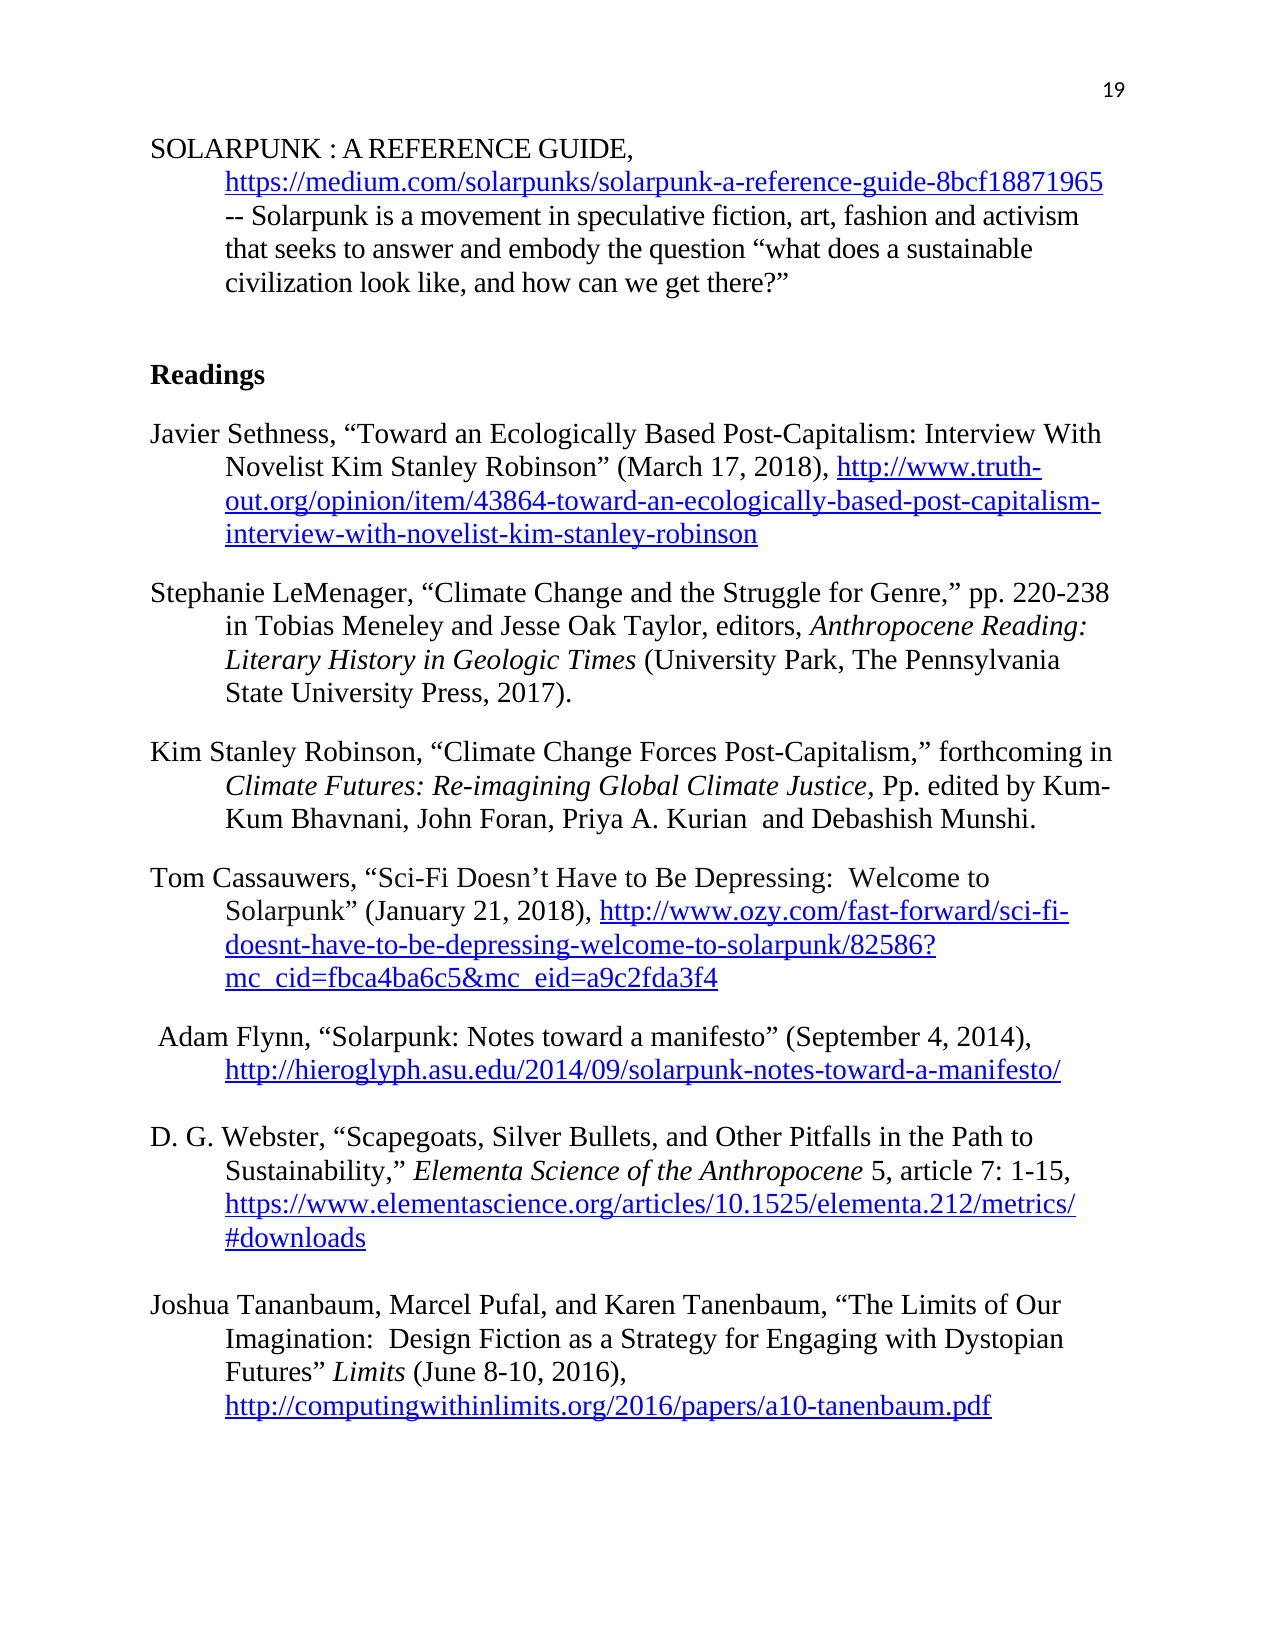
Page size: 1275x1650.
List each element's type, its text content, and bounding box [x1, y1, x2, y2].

text SOLARPUNK : A REFERENCE GUIDE, https://medium.com/solarpunks/solarpunk-a-reference-guide-8bcf18871965 -- Solarpunk is a movement in speculative fiction, art, fashion and activism that seeks to answer and embody the question “what does a sustainable civilization look like, and how can we get there?” [150, 131, 1125, 299]
text Stephanie LeMenager, “Climate Change and the Struggle for Genre,” pp. 220-238 in Tobias Meneley and Jesse Oak Taylor, editors, Anthropocene Reading: Literary History in Geologic Times (University Park, The Pennsylvania State University Press, 2017). [150, 575, 1125, 709]
text Kim Stanley Robinson, “Climate Change Forces Post-Capitalism,” forthcoming in Climate Futures: Re-imagining Global Climate Justice, Pp. edited by Kum-Kum Bhavnani, John Foran, Priya A. Kurian and Debashish Munshi. [150, 734, 1125, 835]
text Tom Cassauwers, “Sci-Fi Doesn’t Have to Be Depressing: Welcome to Solarpunk” (January 21, 2018), http://www.ozy.com/fast-forward/sci-fi-doesnt-have-to-be-depressing-welcome-to-solarpunk/82586?mc_cid=fbca4ba6c5&mc_eid=a9c2fda3f4 [150, 860, 1125, 994]
text Javier Sethness, “Toward an Ecologically Based Post-Capitalism: Interview With Novelist Kim Stanley Robinson” (March 17, 2018), http://www.truth-out.org/opinion/item/43864-toward-an-ecologically-based-post-capitalism-interview-with-novelist-kim-stanley-robinson [150, 416, 1125, 550]
text Joshua Tananbaum, Marcel Pufal, and Karen Tanenbaum, “The Limits of Our Imagination: Design Fiction as a Strategy for Engaging with Dystopian Futures” Limits (June 8-10, 2016), http://computingwithinlimits.org/2016/papers/a10-tanenbaum.pdf [150, 1287, 1125, 1421]
text Readings [150, 324, 1125, 391]
text Adam Flynn, “Solarpunk: Notes toward a manifesto” (September 4, 2014), http://hieroglyph.asu.edu/2014/09/solarpunk-notes-toward-a-manifesto/ [150, 1019, 1125, 1086]
text D. G. Webster, “Scapegoats, Silver Bullets, and Other Pitfalls in the Path to Sustainability,” Elementa Science of the Anthropocene 5, article 7: 1-15, https://www.elementascience.org/articles/10.1525/elementa.212/metrics/#downloads [150, 1119, 1125, 1254]
